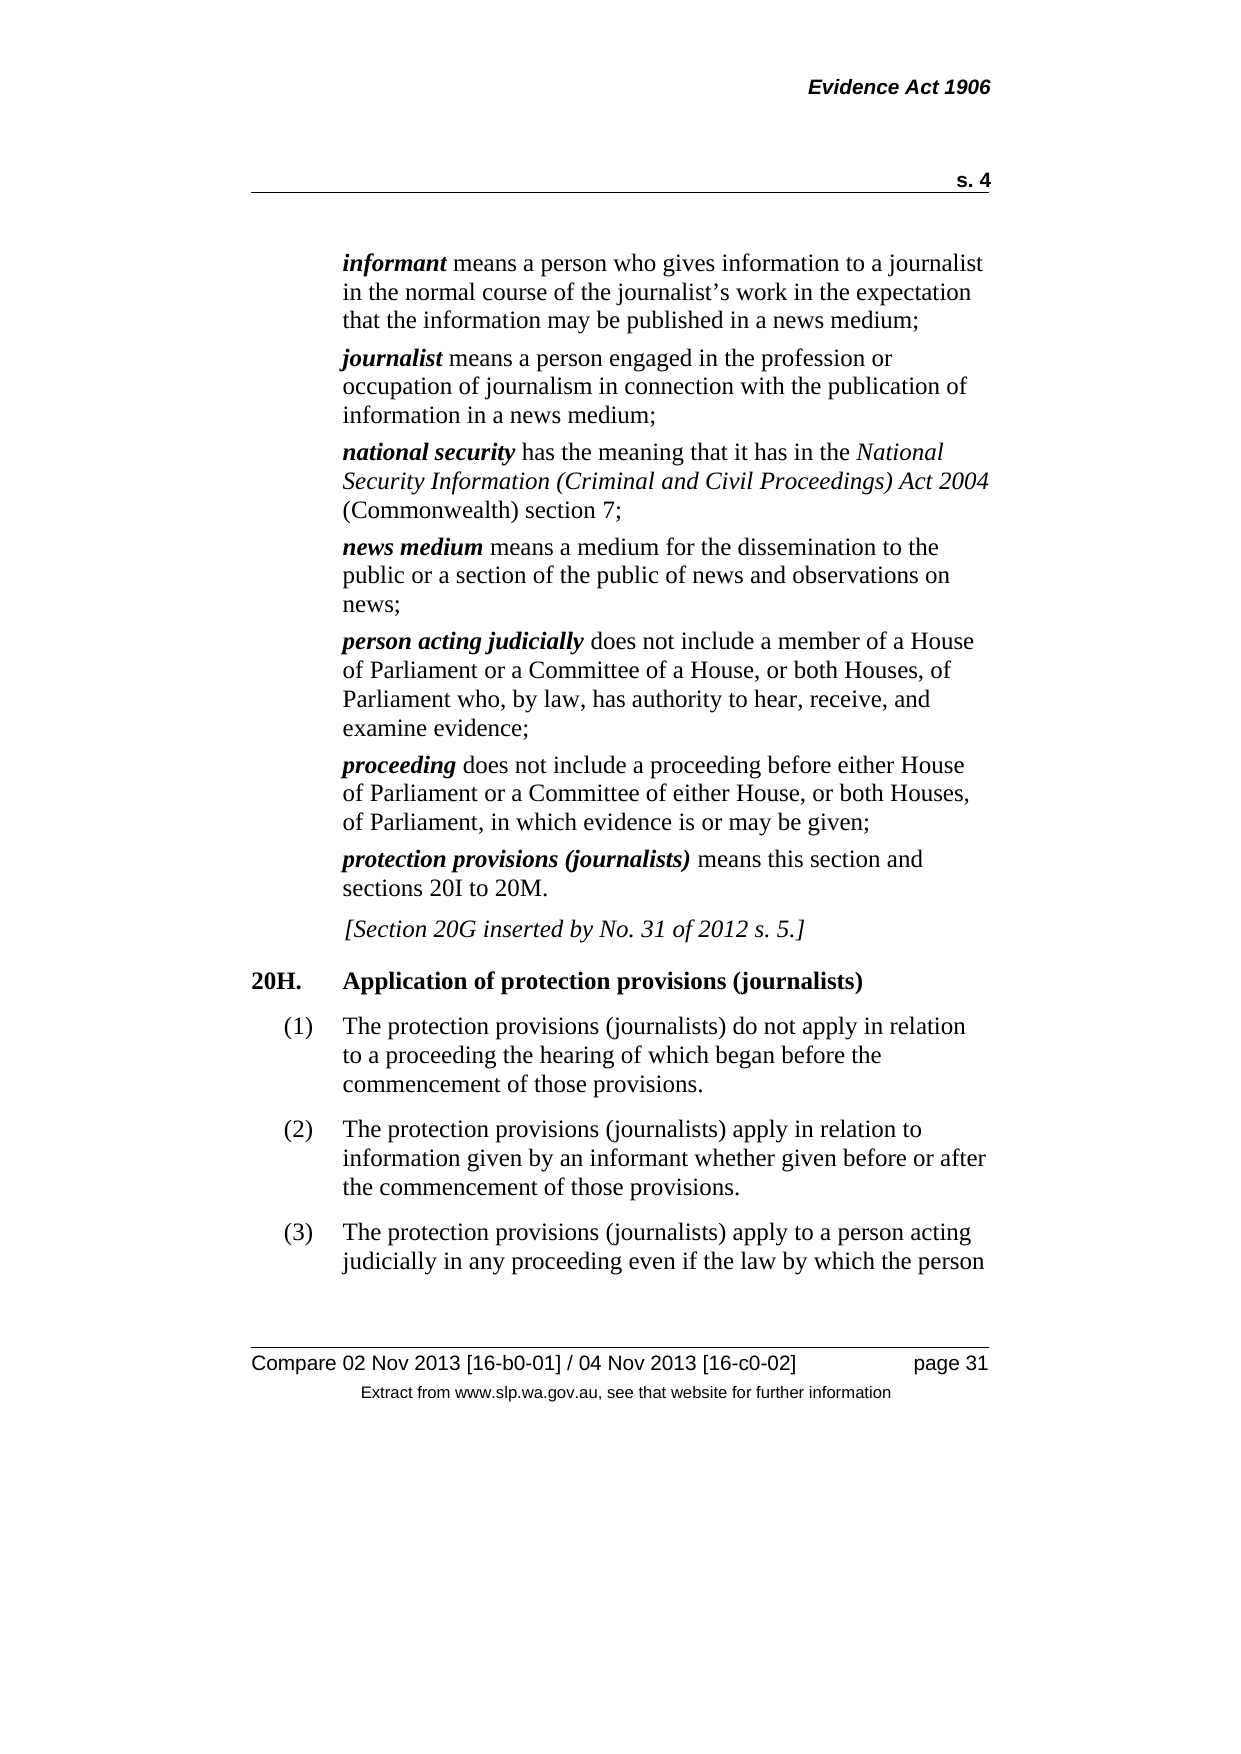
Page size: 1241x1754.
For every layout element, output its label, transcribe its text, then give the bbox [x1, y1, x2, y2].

text news medium means a medium for the dissemination to the public or a section of the public of news and observations on news; [251, 532, 989, 618]
text informant means a person who gives information to a journalist in the normal course of the journalist’s work in the expectation that the information may be published in a news medium; [251, 248, 989, 334]
text (1) The protection provisions (journalists) do not apply in relation to a proceeding the hearing of which began before the commencement of those provisions. [251, 1011, 989, 1098]
text national security has the meaning that it has in the National Security Information (Criminal and Civil Proceedings) Act 2004 (Commonwealth) section 7; [251, 437, 989, 523]
subtitle 20H. Application of protection provisions (journalists) [251, 966, 989, 995]
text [251, 1217, 989, 1275]
text journalist means a person engaged in the profession or occupation of journalism in connection with the publication of information in a news medium; [251, 343, 989, 429]
text person acting judicially does not include a member of a House of Parliament or a Committee of a House, or both Houses, of Parliament who, by law, has authority to hear, receive, and examine evidence; [251, 626, 989, 741]
text proceeding does not include a proceeding before either House of Parliament or a Committee of either House, or both Houses, of Parliament, in which evidence is or may be given; [251, 750, 989, 836]
text (2) The protection provisions (journalists) apply in relation to information given by an informant whether given before or after the commencement of those provisions. [251, 1114, 989, 1201]
text [Section 20G inserted by No. 31 of 2012 s. 5.] [251, 914, 989, 943]
text protection provisions (journalists) means this section and sections 20I to 20M. [251, 844, 989, 902]
